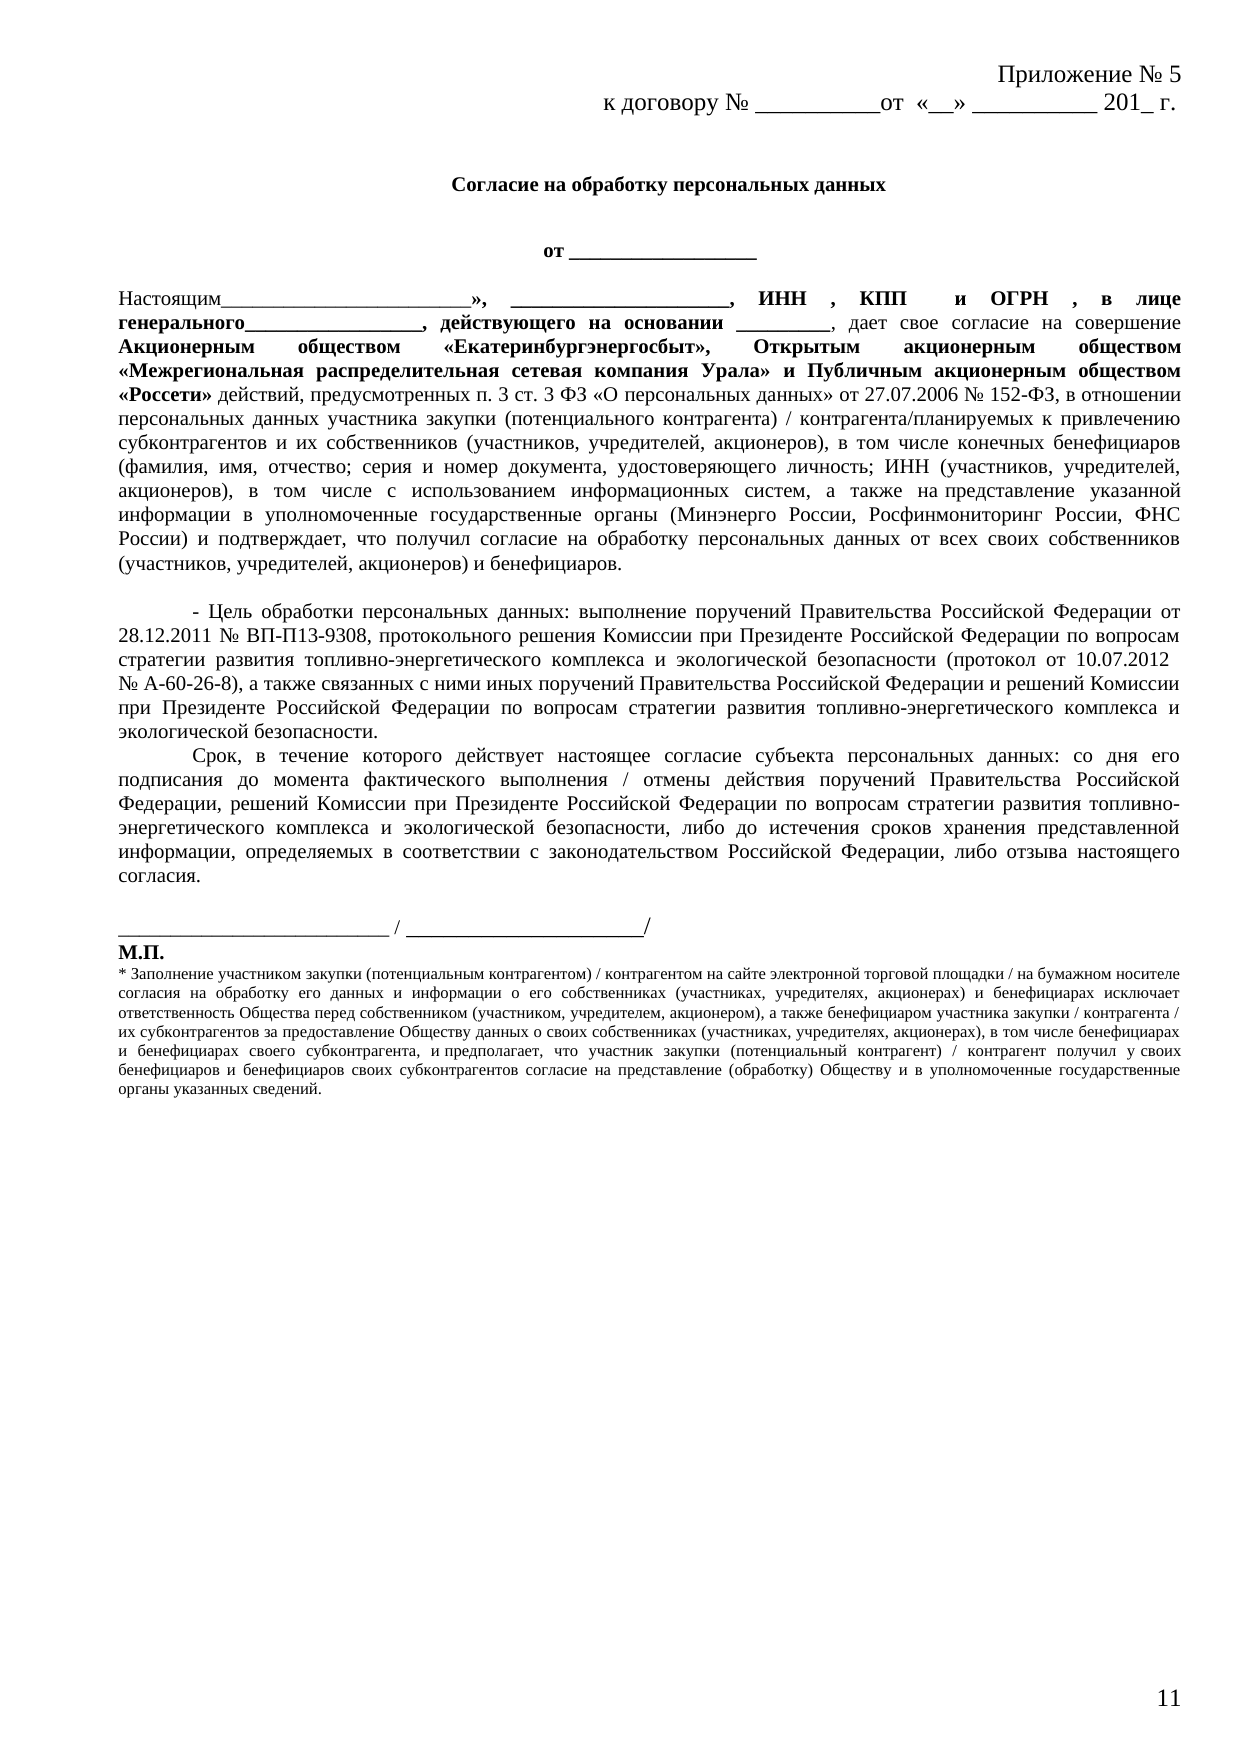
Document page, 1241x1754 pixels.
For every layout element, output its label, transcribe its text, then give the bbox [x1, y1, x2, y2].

text __________________________ / ___________________/ [118, 911, 1181, 940]
text - Цель обработки персональных данных: выполнение поручений Правительства Российской Федерации от 28.12.2011 № ВП-П13-9308, протокольного решения Комиссии при Президенте Российской Федерации по вопросам стратегии развития топливно-энергетического комплекса и экологической безопасности (протокол от 10.07.2012 № А-60-26-8), а также связанных с ними иных поручений Правительства Российской Федерации и решений Комиссии при Президенте Российской Федерации по вопросам стратегии развития топливно-энергетического комплекса и экологической безопасности. [118, 598, 1181, 743]
text М.П. [118, 940, 1181, 964]
text Согласие на обработку персональных данных [156, 172, 1181, 196]
text Настоящим________________________», _____________________, ИНН , КПП и ОГРН , в лице генерального_________________, действующего на основании _________, дает свое согласие на совершение Акционерным обществом «Екатеринбургэнергосбыт», Открытым акционерным обществом «Межрегиональная распределительная сетевая компания Урала» и Публичным акционерным обществом «Россети» действий, предусмотренных п. 3 ст. 3 ФЗ «О персональных данных» от 27.07.2006 № 152-ФЗ, в отношении персональных данных участника закупки (потенциального контрагента) / контрагента/планируемых к привлечению субконтрагентов и их собственников (участников, учредителей, акционеров), в том числе конечных бенефициаров (фамилия, имя, отчество; серия и номер документа, удостоверяющего личность; ИНН (участников, учредителей, акционеров), в том числе с использованием информационных систем, а также на представление указанной информации в уполномоченные государственные органы (Минэнерго России, Росфинмониторинг России, ФНС России) и подтверждает, что получил согласие на обработку персональных данных от всех своих собственников (участников, учредителей, акционеров) и бенефициаров. [118, 286, 1181, 574]
text * Заполнение участником закупки (потенциальным контрагентом) / контрагентом на сайте электронной торговой площадки / на бумажном носителе согласия на обработку его данных и информации о его собственниках (участниках, учредителях, акционерах) и бенефициарах исключает ответственность Общества перед собственником (участником, учредителем, акционером), а также бенефициаром участника закупки / контрагента / их субконтрагентов за предоставление Обществу данных о своих собственниках (участниках, учредителях, акционерах), в том числе бенефициарах и бенефициарах своего субконтрагента, и предполагает, что участник закупки (потенциальный контрагент) / контрагент получил у своих бенефициаров и бенефициаров своих субконтрагентов согласие на представление (обработку) Обществу и в уполномоченные государственные органы указанных сведений. [118, 964, 1181, 1098]
text от __________________ [118, 238, 1181, 262]
text Приложение № 5 [118, 59, 1181, 88]
text к договору № __________от «__» __________ 201_ г. [176, 88, 1176, 116]
text Срок, в течение которого действует настоящее согласие субъекта персональных данных: со дня его подписания до момента фактического выполнения / отмены действия поручений Правительства Российской Федерации, решений Комиссии при Президенте Российской Федерации по вопросам стратегии развития топливно-энергетического комплекса и экологической безопасности, либо до истечения сроков хранения представленной информации, определяемых в соответствии с законодательством Российской Федерации, либо отзыва настоящего согласия. [118, 743, 1181, 887]
